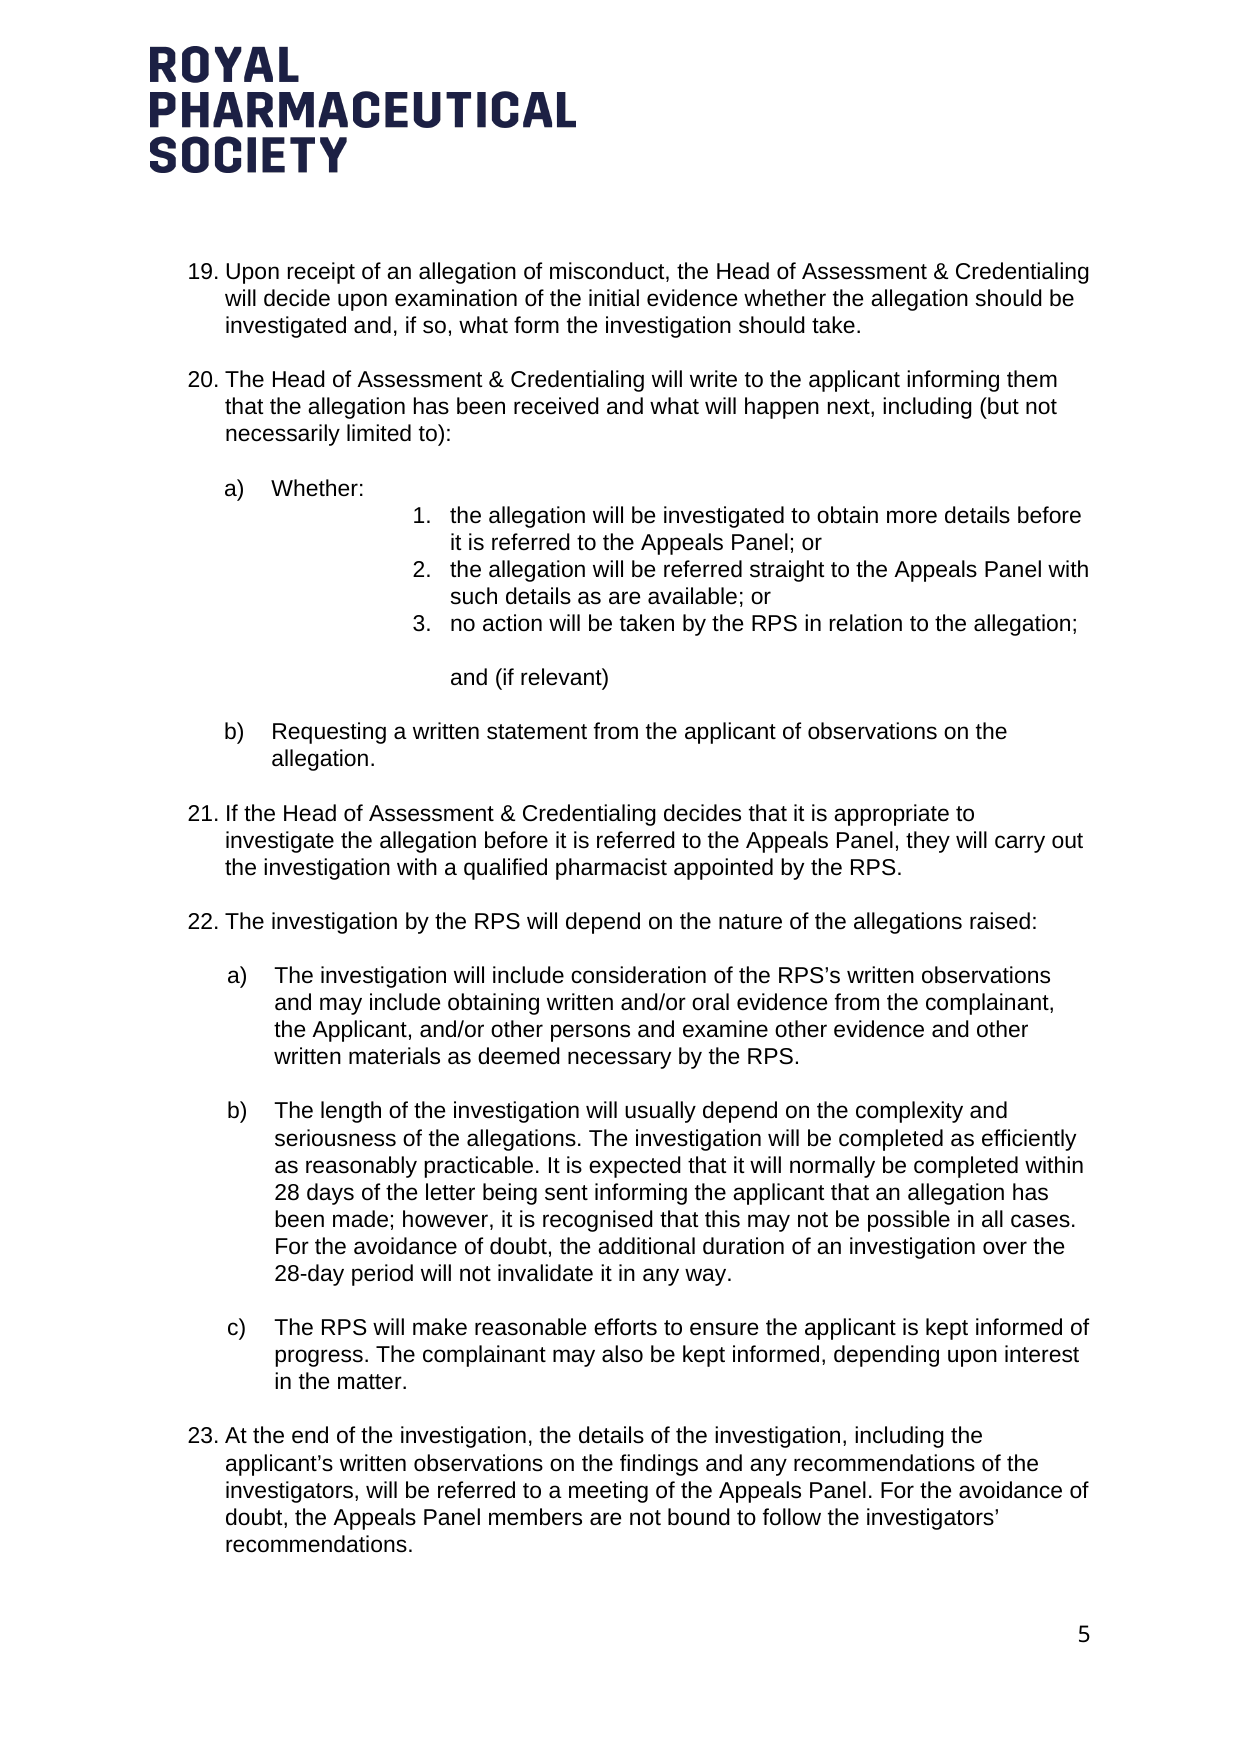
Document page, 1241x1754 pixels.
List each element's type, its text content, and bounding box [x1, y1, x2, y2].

list no action will be taken by the RPS in relation to the allegation; [412, 609, 1090, 636]
list If the Head of Assessment & Credentialing decides that it is appropriate to investigate the allegation before it is referred to the Appeals Panel, they will carry out the investigation with a qualified pharmacist appointed by the RPS. [187, 799, 1090, 880]
list At the end of the investigation, the details of the investigation, including the applicant’s written observations on the findings and any recommendations of the investigators, will be referred to a meeting of the Appeals Panel. For the avoidance of doubt, the Appeals Panel members are not bound to follow the investigators’ recommendations. [187, 1422, 1090, 1557]
list The RPS will make reasonable efforts to ensure the applicant is kept informed of progress. The complainant may also be kept informed, depending upon interest in the matter. [227, 1313, 1090, 1394]
list The Head of Assessment & Credentialing will write to the applicant informing them that the allegation has been received and what will happen next, including (but not necessarily limited to): [187, 365, 1090, 447]
list The investigation will include consideration of the RPS’s written observations and may include obtaining written and/or oral evidence from the complainant, the Applicant, and/or other persons and examine other evidence and other written materials as deemed necessary by the RPS. [227, 961, 1090, 1069]
list Requesting a written statement from the applicant of observations on the allegation. [224, 717, 1090, 772]
picture [150, 46, 576, 173]
list the allegation will be investigated to obtain more details before it is referred to the Appeals Panel; or [412, 501, 1090, 555]
list The investigation by the RPS will depend on the nature of the allegations raised: [187, 907, 1090, 934]
list Whether: [224, 474, 1090, 501]
list Upon receipt of an allegation of misconduct, the Head of Assessment & Credentialing will decide upon examination of the initial evidence whether the allegation should be investigated and, if so, what form the investigation should take. [187, 257, 1090, 338]
list The length of the investigation will usually depend on the complexity and seriousness of the allegations. The investigation will be completed as efficiently as reasonably practicable. It is expected that it will normally be completed within 28 days of the letter being sent informing the applicant that an allegation has been made; however, it is recognised that this may not be possible in all cases. For the avoidance of doubt, the additional duration of an investigation over the 28-day period will not invalidate it in any way. [227, 1097, 1090, 1286]
list the allegation will be referred straight to the Appeals Panel with such details as are available; or [412, 555, 1090, 609]
text and (if relevant) [450, 663, 1090, 690]
